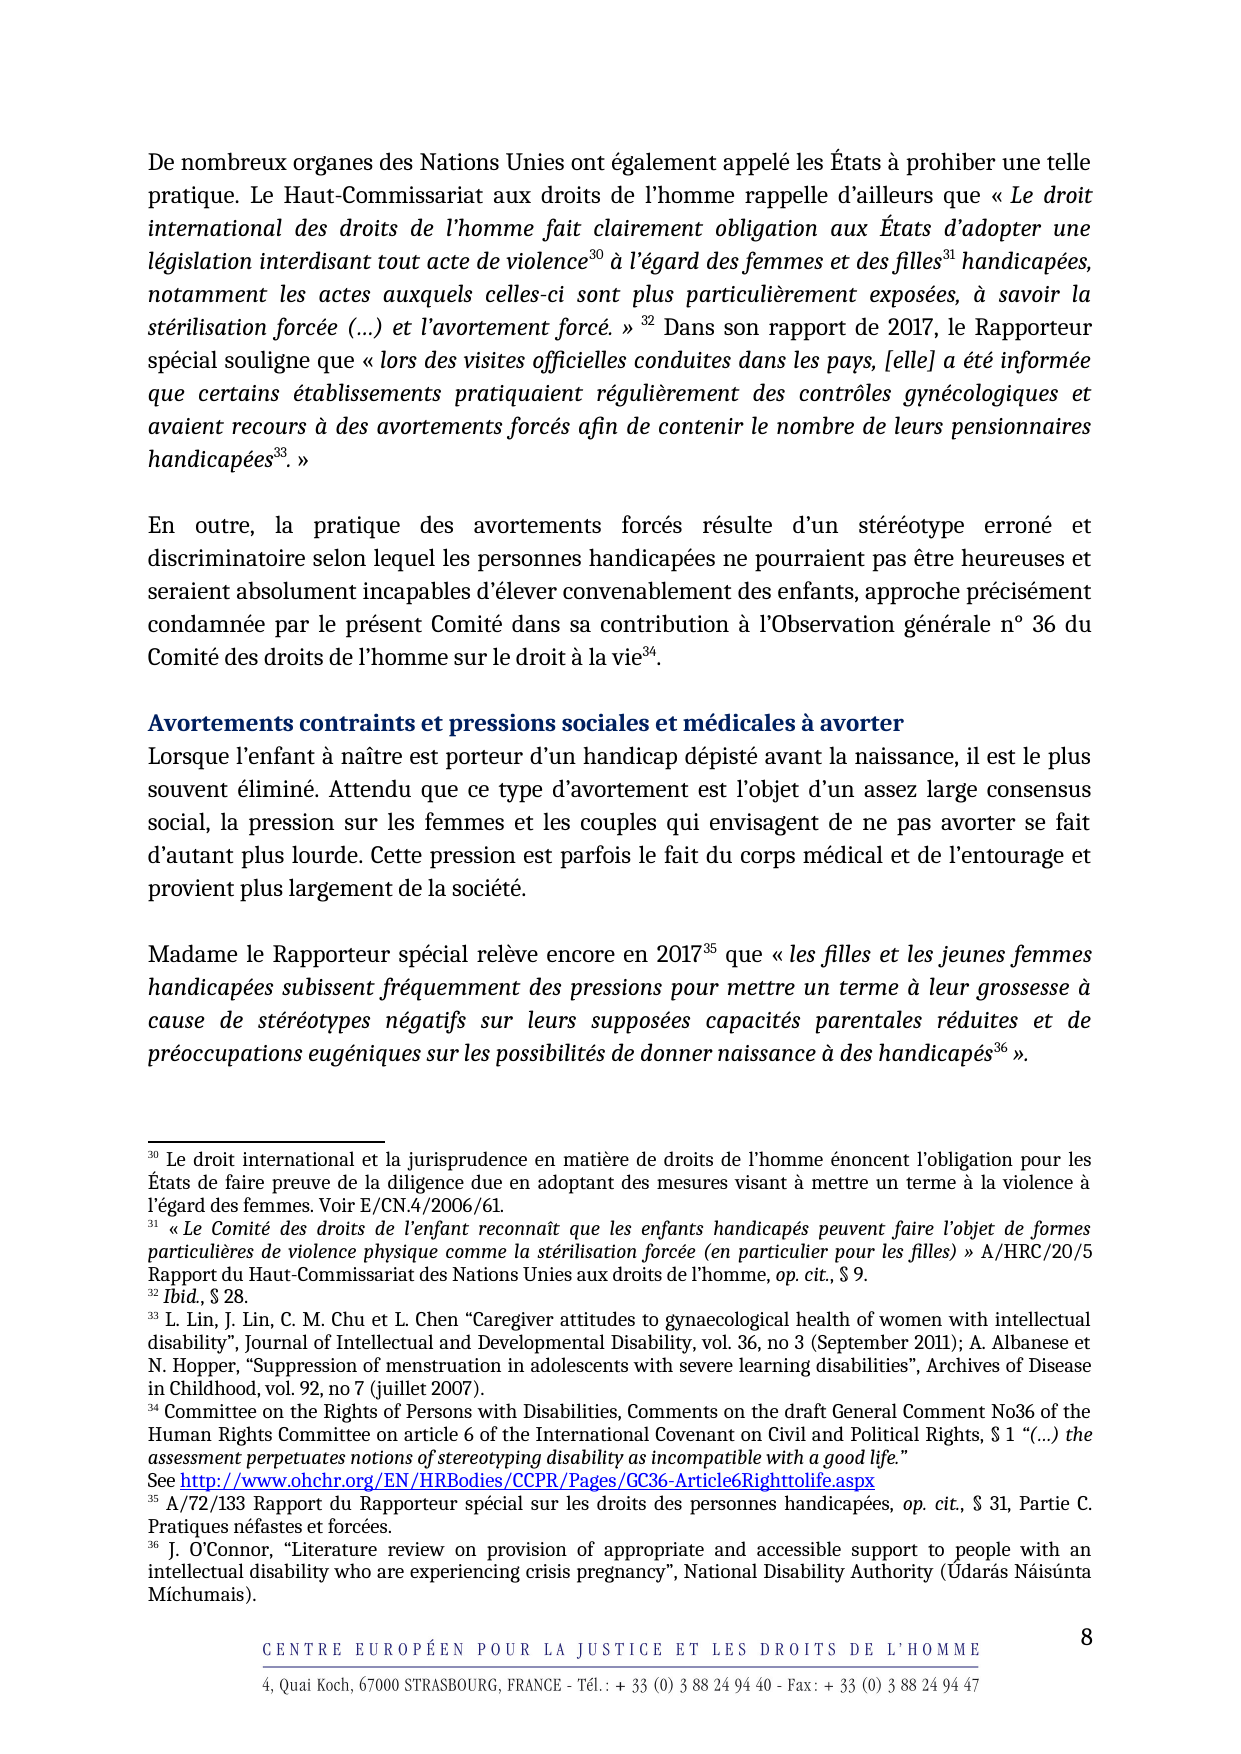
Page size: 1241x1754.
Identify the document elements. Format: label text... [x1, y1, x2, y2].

text Madame le Rapporteur spécial relève encore en 2017 que « les filles et les jeunes femmes handicapées subissent fréquemment des pressions pour mettre un terme à leur grossesse à cause de stéréotypes négatifs sur leurs supposées capacités parentales réduites et de préoccupations eugéniques sur les possibilités de donner naissance à des handicapés ». [148, 940, 1093, 1068]
text Avortements contraints et pressions sociales et médicales à avorter [148, 709, 1093, 738]
text Lorsque l’enfant à naître est porteur d’un handicap dépisté avant la naissance, il est le plus souvent éliminé. Attendu que ce type d’avortement est l’objet d’un assez large consensus social, la pression sur les femmes et les couples qui envisagent de ne pas avorter se fait d’autant plus lourde. Cette pression est parfois le fait du corps médical et de l’entourage et provient plus largement de la société. [148, 742, 1093, 903]
picture [0, 0, 1241, 1753]
text En outre, la pratique des avortements forcés résulte d’un stéréotype erroné et discriminatoire selon lequel les personnes handicapées ne pourraient pas être heureuses et seraient absolument incapables d’élever convenablement des enfants, approche précisément condamnée par le présent Comité dans sa contribution à l’Observation générale n° 36 du Comité des droits de l’homme sur le droit à la vie. [148, 511, 1093, 672]
text De nombreux organes des Nations Unies ont également appelé les États à prohiber une telle pratique. Le Haut-Commissariat aux droits de l’homme rappelle d’ailleurs que « Le droit international des droits de l’homme fait clairement obligation aux États d’adopter une législation interdisant tout acte de violence à l’égard des femmes et des filles handicapées, notamment les actes auxquels celles-ci sont plus particulièrement exposées, à savoir la stérilisation forcée (…) et l’avortement forcé. » Dans son rapport de 2017, le Rapporteur spécial souligne que « lors des visites officielles conduites dans les pays, [elle] a été informée que certains établissements pratiquaient régulièrement des contrôles gynécologiques et avaient recours à des avortements forcés afin de contenir le nombre de leurs pensionnaires handicapées. » [148, 148, 1093, 473]
